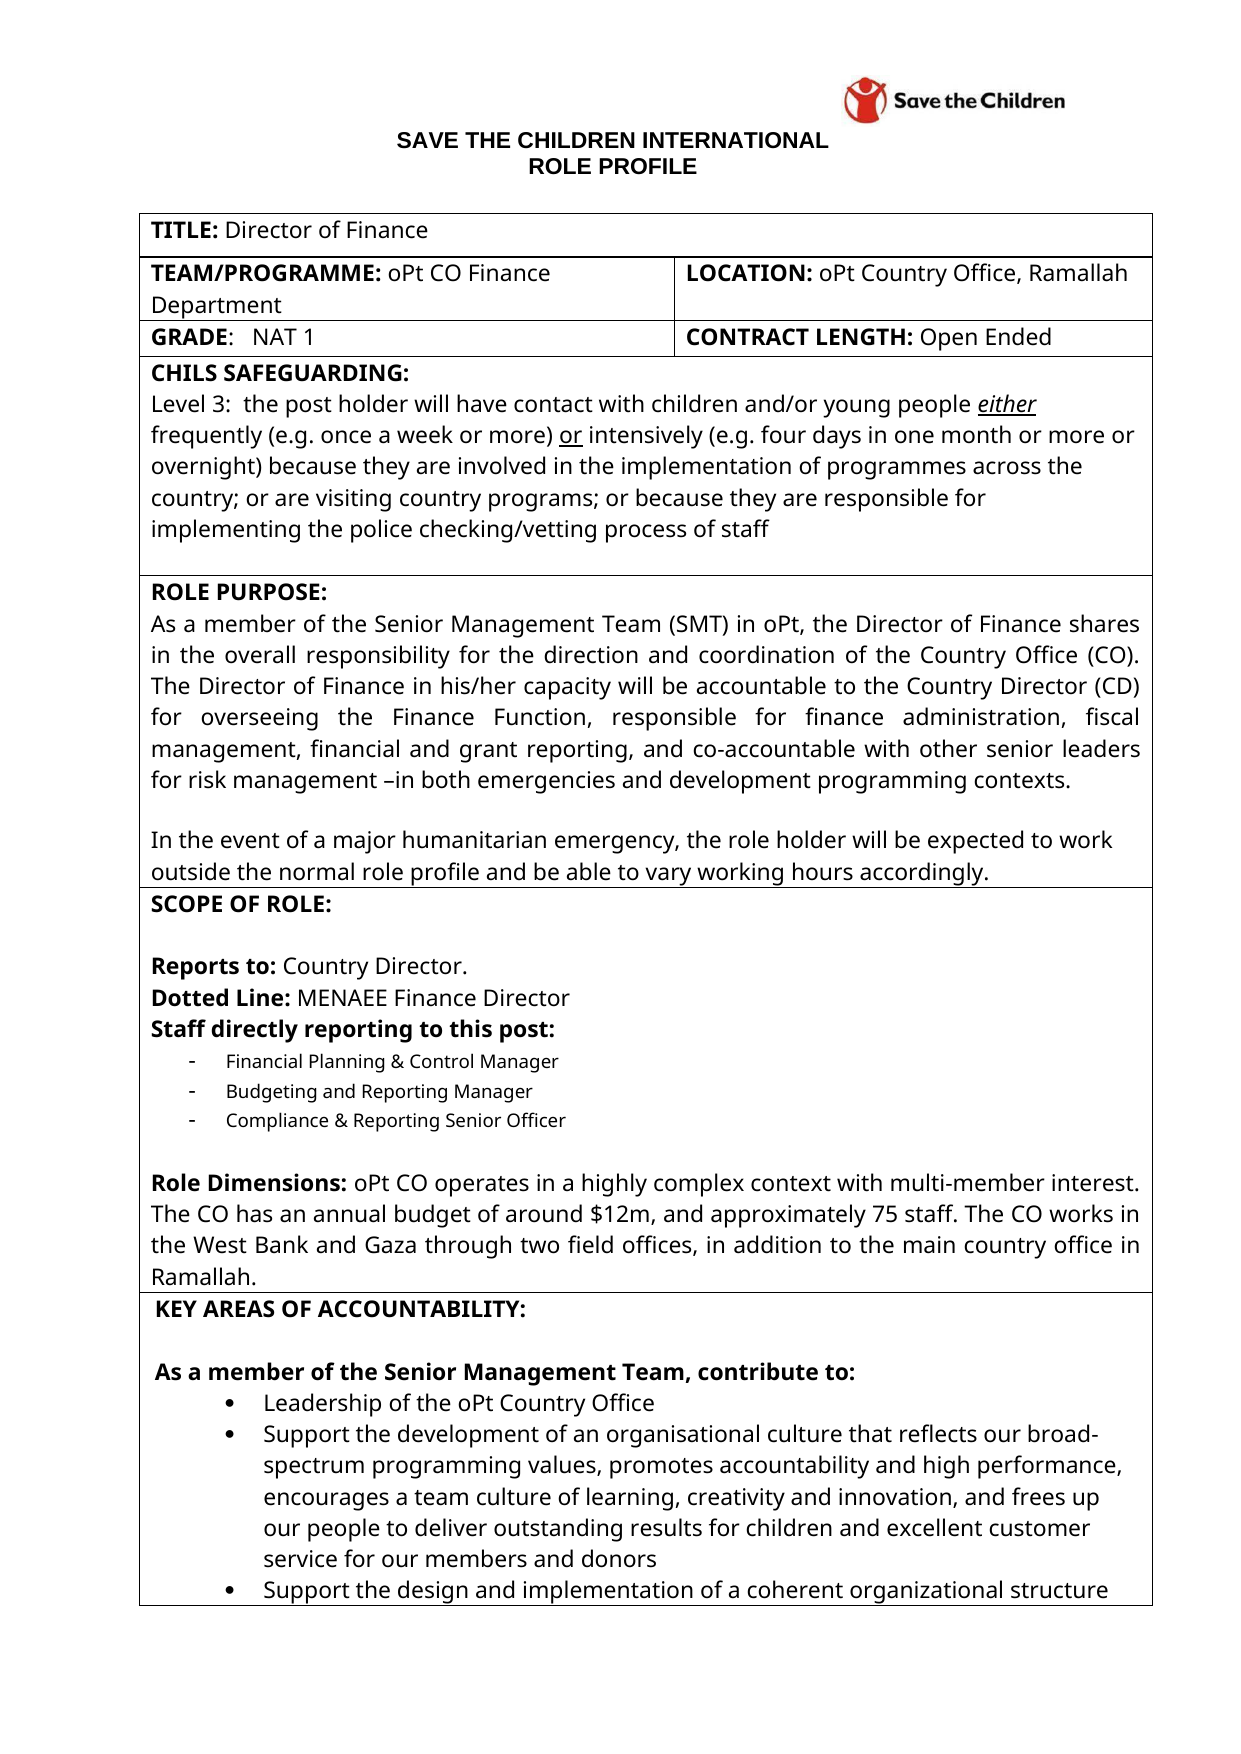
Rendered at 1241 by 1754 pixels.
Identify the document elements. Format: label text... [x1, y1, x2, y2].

table_cell TEAM/PROGRAMME: oPt CO Finance Department [140, 258, 674, 320]
picture [841, 75, 1068, 127]
table_header TITLE: Director of Finance [140, 214, 1152, 256]
table_cell GRADE: NAT 1 [140, 321, 674, 356]
table_cell CHILS SAFEGUARDING: Level 3: the post holder will have contact with children and/or young people either frequently (e.g. once a week or more) or intensively (e.g. four days in one month or more or overnight) because they are involved in the implementation of programmes across the country; or are visiting country programs; or because they are responsible for implementing the police checking/vetting process of staff [140, 357, 1152, 575]
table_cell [140, 1293, 1152, 1605]
table_cell ROLE PURPOSE: As a member of the Senior Management Team (SMT) in oPt, the Director of Finance shares in the overall responsibility for the direction and coordination of the Country Office (CO). The Director of Finance in his/her capacity will be accountable to the Country Director (CD) for overseeing the Finance Function, responsible for finance administration, fiscal management, financial and grant reporting, and co-accountable with other senior leaders for risk management –in both emergencies and development programming contexts. In the event of a major humanitarian emergency, the role holder will be expected to work outside the normal role profile and be able to vary working hours accordingly. [140, 576, 1152, 887]
table_cell SCOPE OF ROLE: Reports to: Country Director. Dotted Line: MENAEE Finance Director Staff directly reporting to this post: Financial Planning & Control Manager Budgeting and Reporting Manager Compliance & Reporting Senior Officer Role Dimensions: oPt CO operates in a highly complex context with multi-member interest. The CO has an annual budget of around $12m, and approximately 75 staff. The CO works in the West Bank and Gaza through two field offices, in addition to the main country office in Ramallah. [140, 888, 1152, 1292]
table_cell CONTRACT LENGTH: Open Ended [675, 321, 1152, 356]
table_cell LOCATION: oPt Country Office, Ramallah [675, 258, 1152, 320]
